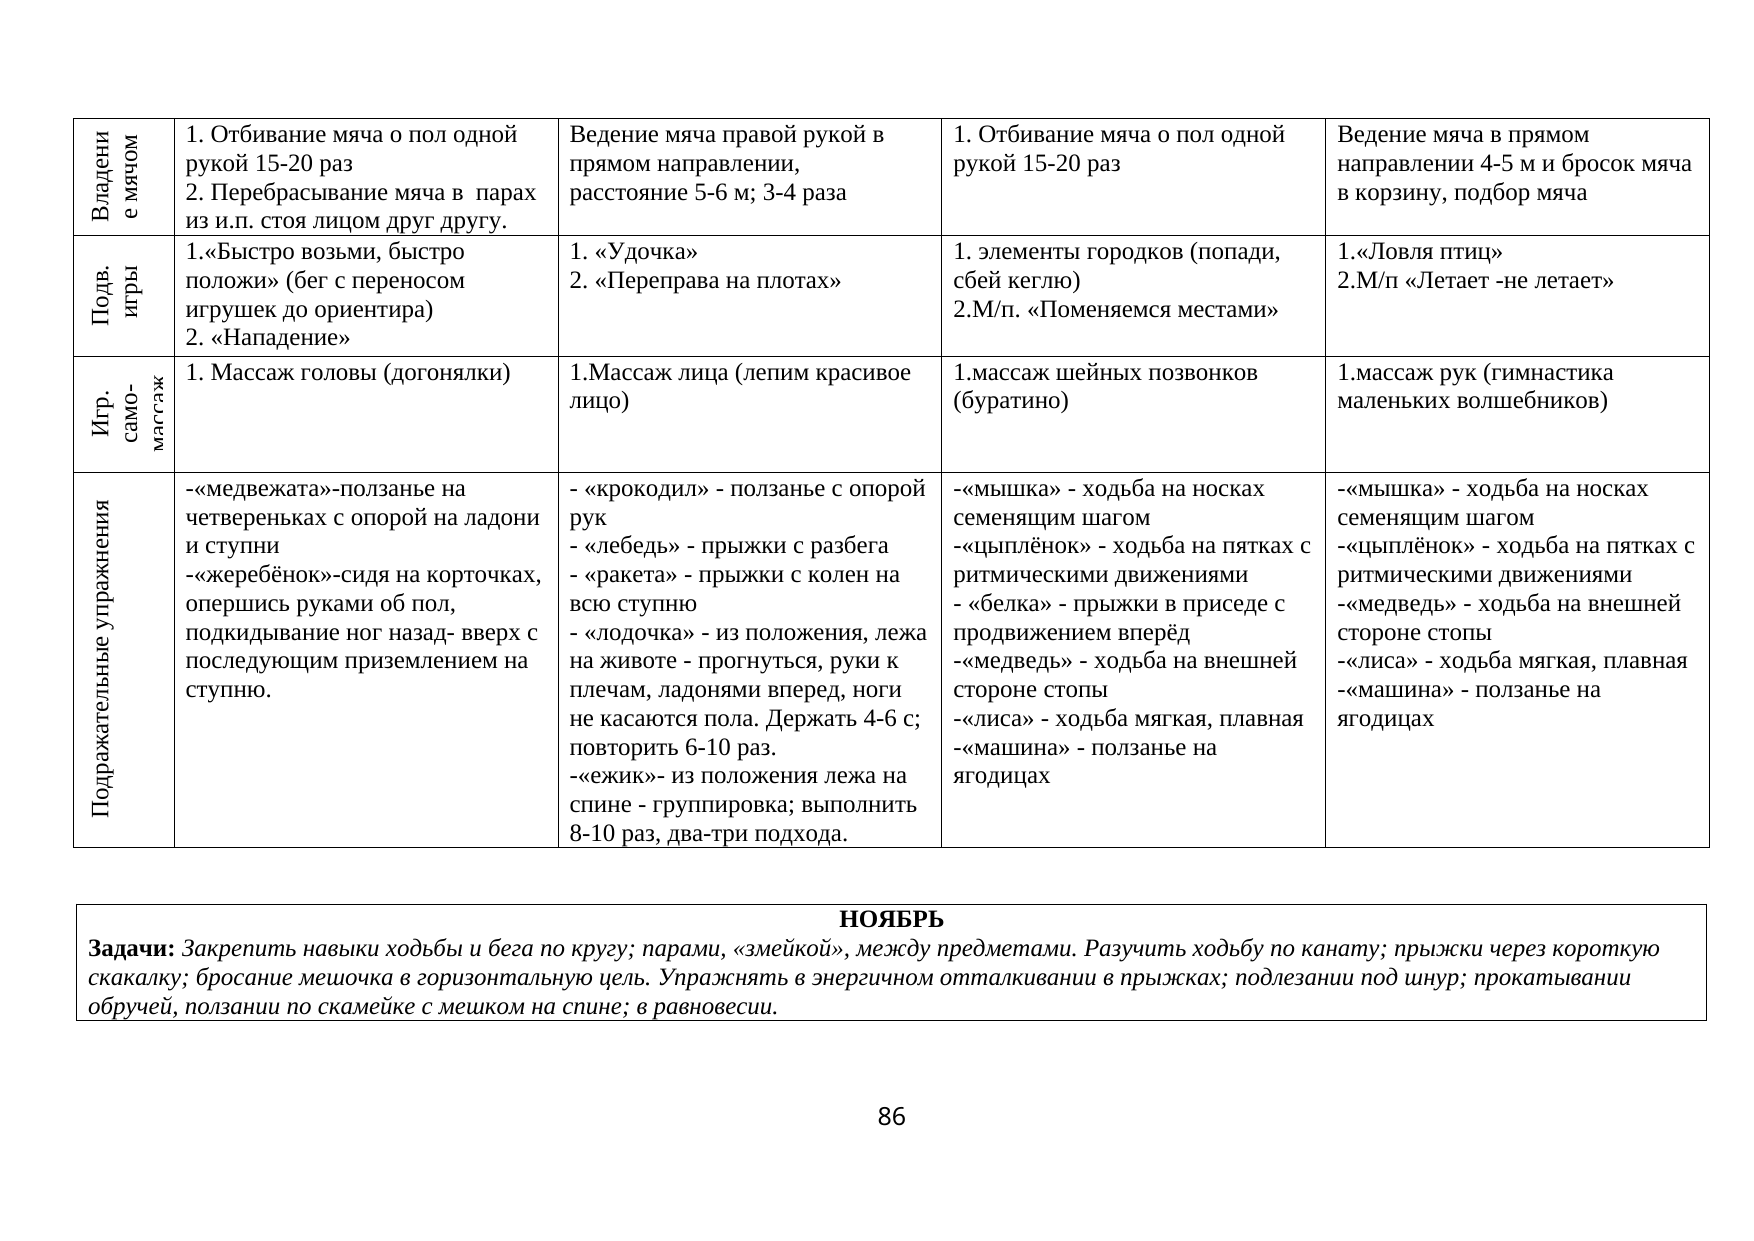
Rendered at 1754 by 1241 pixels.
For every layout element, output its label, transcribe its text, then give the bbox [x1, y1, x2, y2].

table_cell 1. Отбивание мяча о пол одной рукой 15-20 раз 2. Перебрасывание мяча в парах из и.п. стоя лицом друг другу. [175, 119, 558, 235]
table_cell -«медвежата»-ползанье на четвереньках с опорой на ладони и ступни -«жеребёнок»-сидя на корточках, опершись руками об пол, подкидывание ног назад- вверх с последующим приземлением на ступню. [175, 473, 558, 847]
table_cell 1. Отбивание мяча о пол одной рукой 15-20 раз [942, 119, 1325, 235]
table_cell Владение мячом [74, 119, 174, 235]
table_cell Подражательные упражнения [74, 473, 174, 847]
table_cell Ведение мяча правой рукой в прямом направлении, расстояние 5-6 м; 3-4 раза [559, 119, 941, 235]
table_cell - «крокодил» - ползанье с опорой рук - «лебедь» - прыжки с разбега - «ракета» - прыжки с колен на всю ступню - «лодочка» - из положения, лежа на животе - прогнуться, руки к плечам, ладонями вперед, ноги не касаются пола. Держать 4-6 с; повторить 6-10 раз. -«ежик»- из положения лежа на спине - группировка; выполнить 8-10 раз, два-три подхода. [559, 473, 941, 847]
table_cell -«мышка» - ходьба на носках семенящим шагом -«цыплёнок» - ходьба на пятках с ритмическими движениями -«медведь» - ходьба на внешней стороне стопы -«лиса» - ходьба мягкая, плавная -«машина» - ползанье на ягодицах [1326, 473, 1709, 847]
table_cell 1.массаж рук (гимнастика маленьких волшебников) [1326, 357, 1709, 472]
table_cell Ведение мяча в прямом направлении 4-5 м и бросок мяча в корзину, подбор мяча [1326, 119, 1709, 235]
table_cell Подв. игры [74, 236, 174, 356]
table_cell 1.«Ловля птиц» 2.М/п «Летает -не летает» [1326, 236, 1709, 356]
table_cell Игр. само- массаж [74, 357, 174, 472]
table_cell 1.массаж шейных позвонков (буратино) [942, 357, 1325, 472]
table_header НОЯБРЬ Задачи: Закрепить навыки ходьбы и бега по кругу; парами, «змейкой», между предметами. Разучить ходьбу по канату; прыжки через короткую скакалку; бросание мешочка в горизонтальную цель. Упражнять в энергичном отталкивании в прыжках; подлезании под шнур; прокатывании обручей, ползании по скамейке с мешком на спине; в равновесии. [77, 905, 1706, 1019]
table_cell 1.«Быстро возьми, быстро положи» (бег с переносом игрушек до ориентира) 2. «Нападение» [175, 236, 558, 356]
table_cell 1. «Удочка» 2. «Переправа на плотах» [559, 236, 941, 356]
table_cell 1. Массаж головы (догонялки) [175, 357, 558, 472]
table_cell -«мышка» - ходьба на носках семенящим шагом -«цыплёнок» - ходьба на пятках с ритмическими движениями - «белка» - прыжки в приседе с продвижением вперёд -«медведь» - ходьба на внешней стороне стопы -«лиса» - ходьба мягкая, плавная -«машина» - ползанье на ягодицах [942, 473, 1325, 847]
table_cell 1. элементы городков (попади, сбей кеглю) 2.М/п. «Поменяемся местами» [942, 236, 1325, 356]
table_cell 1.Массаж лица (лепим красивое лицо) [559, 357, 941, 472]
